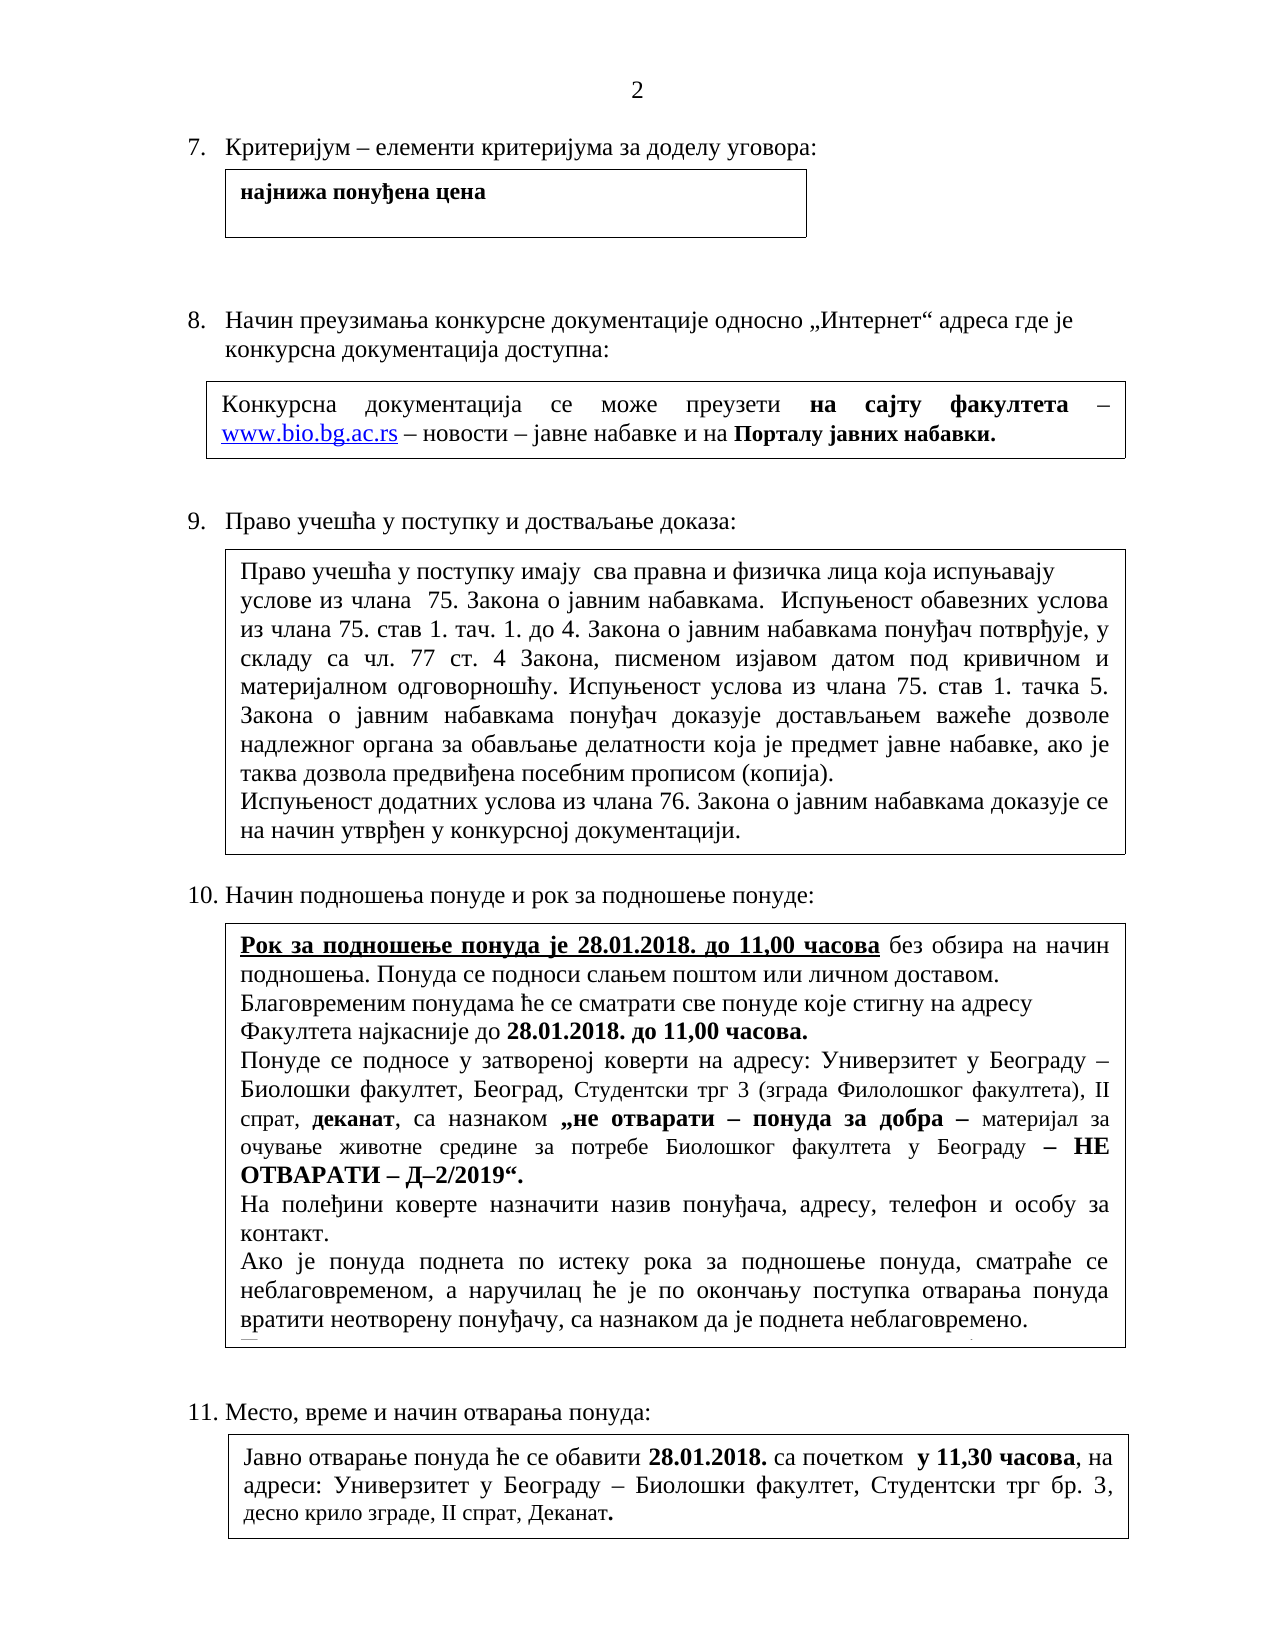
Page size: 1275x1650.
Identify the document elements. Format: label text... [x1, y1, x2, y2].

list Начин преузимања конкурсне документације односно „Интернет“ адреса где је конкурсна документација доступна: [187, 305, 1125, 362]
list Право учешћа у поступку и достваљање доказа: [187, 506, 1125, 535]
list Критеријум – елементи критеријума за доделу уговора: [187, 132, 1125, 161]
list Место, време и начин отварања понуда: [187, 1397, 1125, 1426]
list Начин подношења понуде и рок за подношење понуде: [187, 880, 1125, 909]
